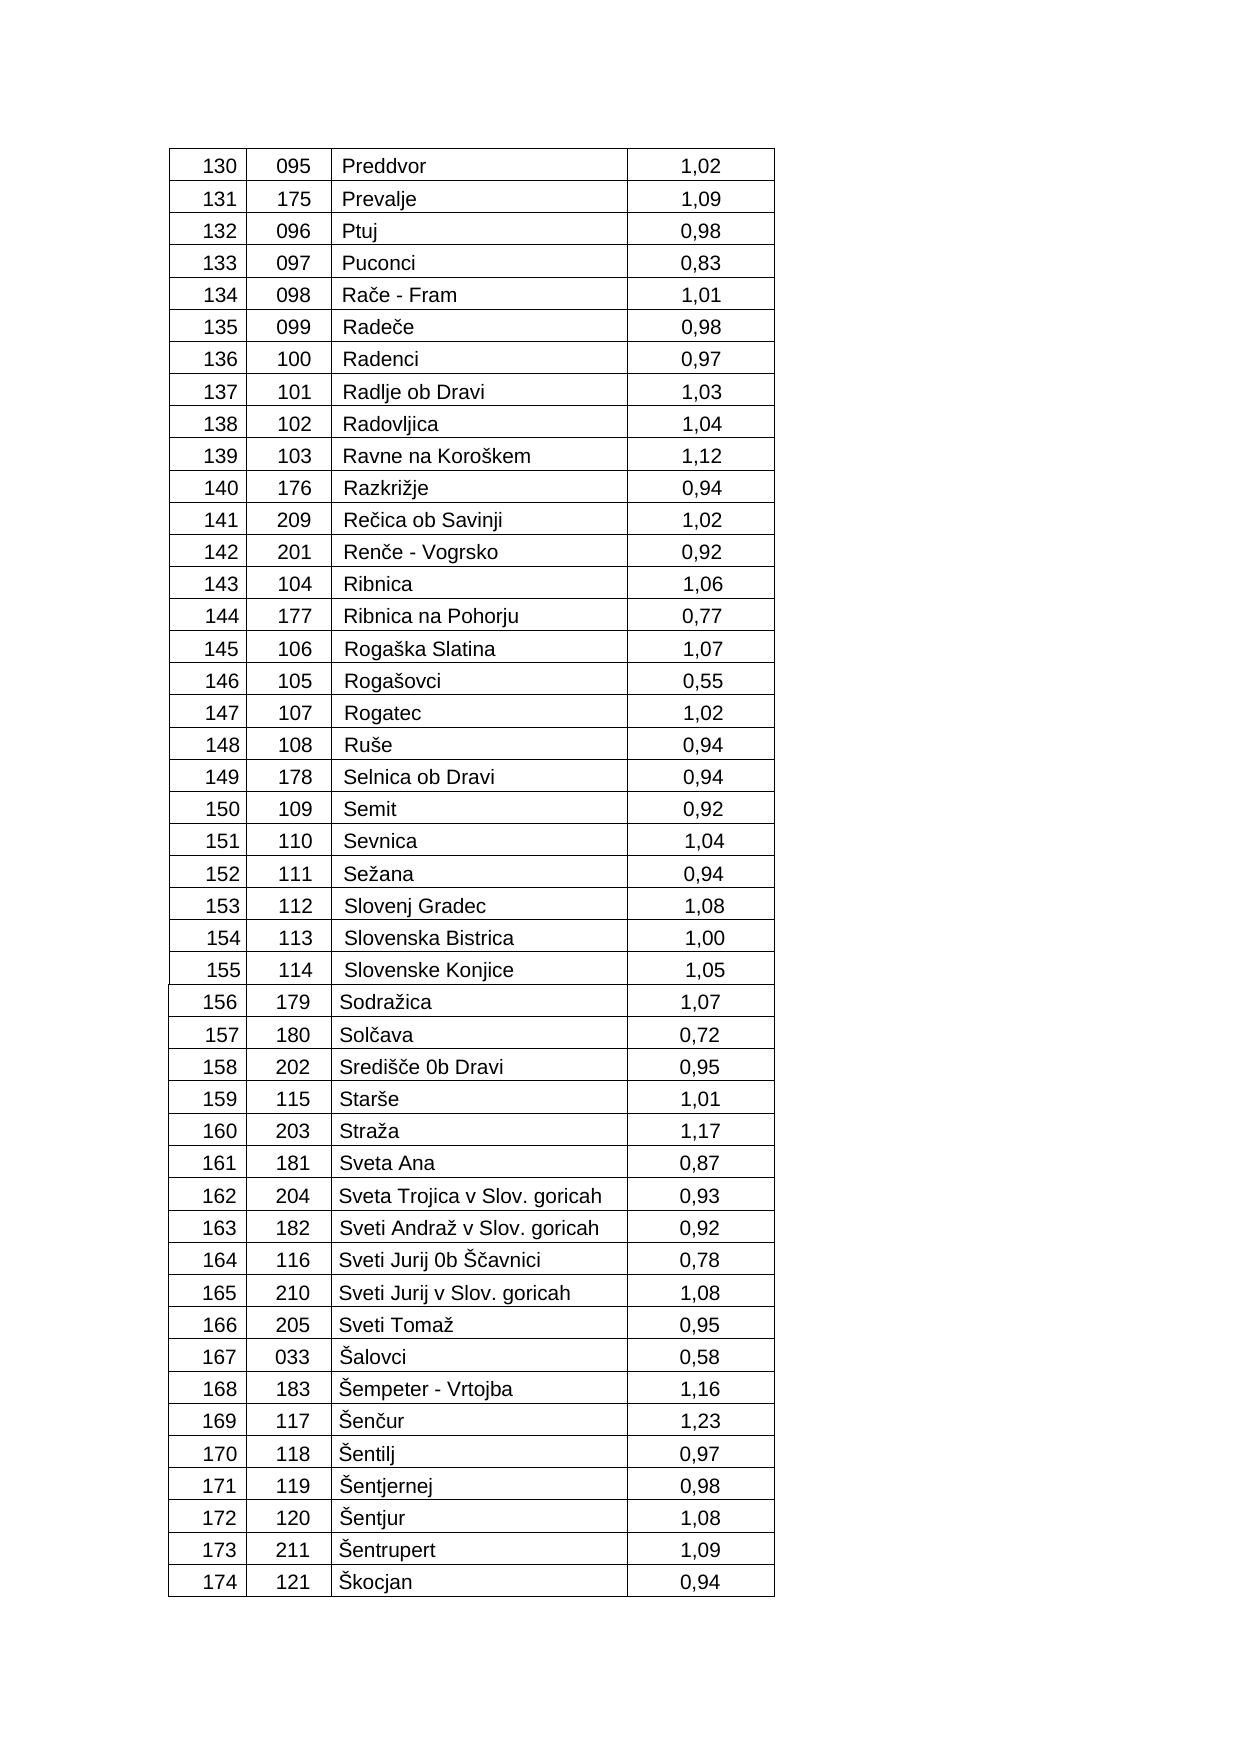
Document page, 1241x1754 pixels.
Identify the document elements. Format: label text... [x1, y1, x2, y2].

table_cell Sevnica [332, 824, 627, 855]
table_cell 117 [247, 1404, 331, 1435]
table_cell 209 [247, 503, 331, 534]
table_cell Šalovci [332, 1339, 627, 1371]
table_cell Radeče [332, 310, 627, 341]
table_cell 097 [247, 245, 331, 276]
table_cell Solčava [332, 1017, 627, 1048]
table_cell 0,97 [628, 1436, 774, 1467]
table_cell 0,87 [628, 1146, 774, 1177]
table_cell 134 [170, 278, 246, 308]
table_cell 162 [169, 1178, 246, 1209]
table_cell 142 [170, 535, 246, 566]
table_cell 172 [169, 1500, 246, 1531]
table_cell Rogašovci [332, 663, 627, 694]
table_cell 110 [247, 824, 331, 855]
table_cell 160 [169, 1114, 246, 1145]
table_cell Šempeter - Vrtojba [332, 1372, 627, 1403]
table_cell Šentjernej [332, 1468, 627, 1499]
table_cell Slovenske Konjice [332, 952, 627, 983]
table_cell 148 [170, 728, 246, 759]
table_cell 132 [170, 213, 246, 244]
table_cell 1,09 [628, 181, 774, 212]
table_cell 176 [247, 471, 331, 502]
table_cell 143 [170, 567, 246, 598]
table_cell 121 [247, 1565, 331, 1596]
table_cell 180 [247, 1017, 331, 1048]
table_cell 099 [247, 310, 331, 341]
table_cell 0,58 [628, 1339, 774, 1371]
table_cell 103 [247, 438, 331, 469]
table_cell Ptuj [332, 213, 627, 244]
table_cell 0,92 [628, 535, 774, 566]
table_cell Sveti Jurij v Slov. goricah [332, 1275, 627, 1306]
table_cell Preddvor [332, 149, 627, 180]
table_cell 145 [170, 631, 246, 662]
table_cell Sveta Trojica v Slov. goricah [332, 1178, 627, 1209]
table_cell 111 [247, 856, 331, 887]
table_cell Sveti Tomaž [332, 1307, 627, 1338]
table_cell 135 [170, 310, 246, 341]
table_cell Slovenj Gradec [332, 888, 627, 919]
table_cell 0,94 [628, 471, 774, 502]
table_cell 159 [169, 1081, 246, 1112]
table_cell Sežana [332, 856, 627, 887]
table_cell 164 [169, 1243, 246, 1274]
table_cell 170 [169, 1436, 246, 1467]
table_cell 108 [247, 728, 331, 759]
table_cell 150 [170, 792, 246, 822]
table_cell 120 [247, 1500, 331, 1531]
table_cell 183 [247, 1372, 331, 1403]
table_cell Slovenska Bistrica [332, 920, 627, 951]
table_cell 109 [247, 792, 331, 822]
table_cell Rače - Fram [332, 278, 627, 308]
table_cell 1,02 [628, 695, 774, 726]
table_cell Razkrižje [332, 471, 627, 502]
table_cell 113 [247, 920, 331, 951]
table_cell Sveti Andraž v Slov. goricah [332, 1211, 627, 1242]
table_cell Šentjur [332, 1500, 627, 1531]
table_cell 118 [247, 1436, 331, 1467]
table_cell 157 [169, 1017, 246, 1048]
table_cell 1,17 [628, 1114, 774, 1145]
table_cell 1,01 [628, 1081, 774, 1112]
table_cell 1,23 [628, 1404, 774, 1435]
table_cell 0,98 [628, 213, 774, 244]
table_cell 1,02 [628, 149, 774, 180]
table_cell Ruše [332, 728, 627, 759]
table_cell 116 [247, 1243, 331, 1274]
table_cell 161 [169, 1146, 246, 1177]
table_cell 1,12 [628, 438, 774, 469]
table_cell 174 [169, 1565, 246, 1596]
table_cell 112 [247, 888, 331, 919]
table_cell 167 [169, 1339, 246, 1371]
table_cell 105 [247, 663, 331, 694]
table_cell 1,04 [628, 406, 774, 437]
table_cell 152 [170, 856, 246, 887]
table_cell 107 [247, 695, 331, 726]
table_cell Sveta Ana [332, 1146, 627, 1177]
table_cell 115 [247, 1081, 331, 1112]
table_cell 0,92 [628, 1211, 774, 1242]
table_cell 119 [247, 1468, 331, 1499]
table_cell 096 [247, 213, 331, 244]
table_cell 163 [169, 1211, 246, 1242]
table_cell 0,83 [628, 245, 774, 276]
table_cell 210 [247, 1275, 331, 1306]
table_cell Prevalje [332, 181, 627, 212]
table_cell 0,94 [628, 1565, 774, 1596]
table_cell 151 [170, 824, 246, 855]
table_cell 0,72 [628, 1017, 774, 1048]
table_cell Rogatec [332, 695, 627, 726]
table_cell 0,55 [628, 663, 774, 694]
table_cell 166 [169, 1307, 246, 1338]
table_cell 1,04 [628, 824, 774, 855]
table_cell 0,98 [628, 1468, 774, 1499]
table_cell Radenci [332, 342, 627, 373]
table_cell 1,09 [628, 1533, 774, 1564]
table_cell 033 [247, 1339, 331, 1371]
table_cell 139 [170, 438, 246, 469]
table_cell Puconci [332, 245, 627, 276]
table_cell Šenčur [332, 1404, 627, 1435]
table_cell 0,94 [628, 728, 774, 759]
table_cell Renče - Vogrsko [332, 535, 627, 566]
table_cell 156 [169, 985, 246, 1016]
table_cell 1,03 [628, 374, 774, 405]
table_cell Straža [332, 1114, 627, 1145]
table_cell 204 [247, 1178, 331, 1209]
table_cell Ribnica na Pohorju [332, 599, 627, 630]
table_cell 1,05 [628, 952, 774, 983]
table_cell 0,78 [628, 1243, 774, 1274]
table_cell Rečica ob Savinji [332, 503, 627, 534]
table_cell 158 [169, 1049, 246, 1080]
table_cell Ravne na Koroškem [332, 438, 627, 469]
table_cell Središče 0b Dravi [332, 1049, 627, 1080]
table_cell 205 [247, 1307, 331, 1338]
table_cell 138 [170, 406, 246, 437]
table_cell 095 [247, 149, 331, 180]
table_cell 140 [170, 471, 246, 502]
table_cell Sodražica [332, 985, 627, 1016]
table_cell 130 [170, 149, 246, 180]
table_cell 106 [247, 631, 331, 662]
table_cell 155 [170, 952, 246, 983]
table_cell 0,98 [628, 310, 774, 341]
table_cell Rogaška Slatina [332, 631, 627, 662]
table_cell 175 [247, 181, 331, 212]
table_cell Šentrupert [332, 1533, 627, 1564]
table_cell Radlje ob Dravi [332, 374, 627, 405]
table_cell 1,01 [628, 278, 774, 308]
table_cell 169 [169, 1404, 246, 1435]
table_cell 141 [170, 503, 246, 534]
table_cell 154 [170, 920, 246, 951]
table_cell Škocjan [332, 1565, 627, 1596]
table_cell 146 [170, 663, 246, 694]
table_cell 0,92 [628, 792, 774, 822]
table_cell 1,00 [628, 920, 774, 951]
table_cell 114 [247, 952, 331, 983]
table_cell 165 [169, 1275, 246, 1306]
table_cell 149 [170, 760, 246, 791]
table_cell 102 [247, 406, 331, 437]
table_cell 098 [247, 278, 331, 308]
table_cell 0,93 [628, 1178, 774, 1209]
table_cell 1,08 [628, 1275, 774, 1306]
table_cell 1,06 [628, 567, 774, 598]
table_cell 147 [170, 695, 246, 726]
table_cell 137 [170, 374, 246, 405]
table_cell Sveti Jurij 0b Ščavnici [332, 1243, 627, 1274]
table_cell 100 [247, 342, 331, 373]
table_cell Semit [332, 792, 627, 822]
table_cell 0,95 [628, 1307, 774, 1338]
table_cell 203 [247, 1114, 331, 1145]
table_cell 1,07 [628, 985, 774, 1016]
table_cell Ribnica [332, 567, 627, 598]
table_cell Šentilj [332, 1436, 627, 1467]
table_cell 1,08 [628, 1500, 774, 1531]
table_cell 0,97 [628, 342, 774, 373]
table_cell 181 [247, 1146, 331, 1177]
table_cell 1,02 [628, 503, 774, 534]
table_cell 0,94 [628, 760, 774, 791]
table_cell 211 [247, 1533, 331, 1564]
table_cell 104 [247, 567, 331, 598]
table_cell 131 [170, 181, 246, 212]
table_cell 136 [170, 342, 246, 373]
table_cell Starše [332, 1081, 627, 1112]
table_cell 179 [247, 985, 331, 1016]
table_cell 168 [169, 1372, 246, 1403]
table_cell 171 [169, 1468, 246, 1499]
table_cell 101 [247, 374, 331, 405]
table_cell 0,94 [628, 856, 774, 887]
table_cell 1,07 [628, 631, 774, 662]
table_cell 153 [170, 888, 246, 919]
table_cell 0,77 [628, 599, 774, 630]
table_cell 1,08 [628, 888, 774, 919]
table_cell 0,95 [628, 1049, 774, 1080]
table_cell 177 [247, 599, 331, 630]
table_cell Radovljica [332, 406, 627, 437]
table_cell 173 [169, 1533, 246, 1564]
table_cell 201 [247, 535, 331, 566]
table_cell 1,16 [628, 1372, 774, 1403]
table_cell 202 [247, 1049, 331, 1080]
table_cell Selnica ob Dravi [332, 760, 627, 791]
table_cell 133 [170, 245, 246, 276]
table_cell 182 [247, 1211, 331, 1242]
table_cell 144 [170, 599, 246, 630]
table_cell 178 [247, 760, 331, 791]
